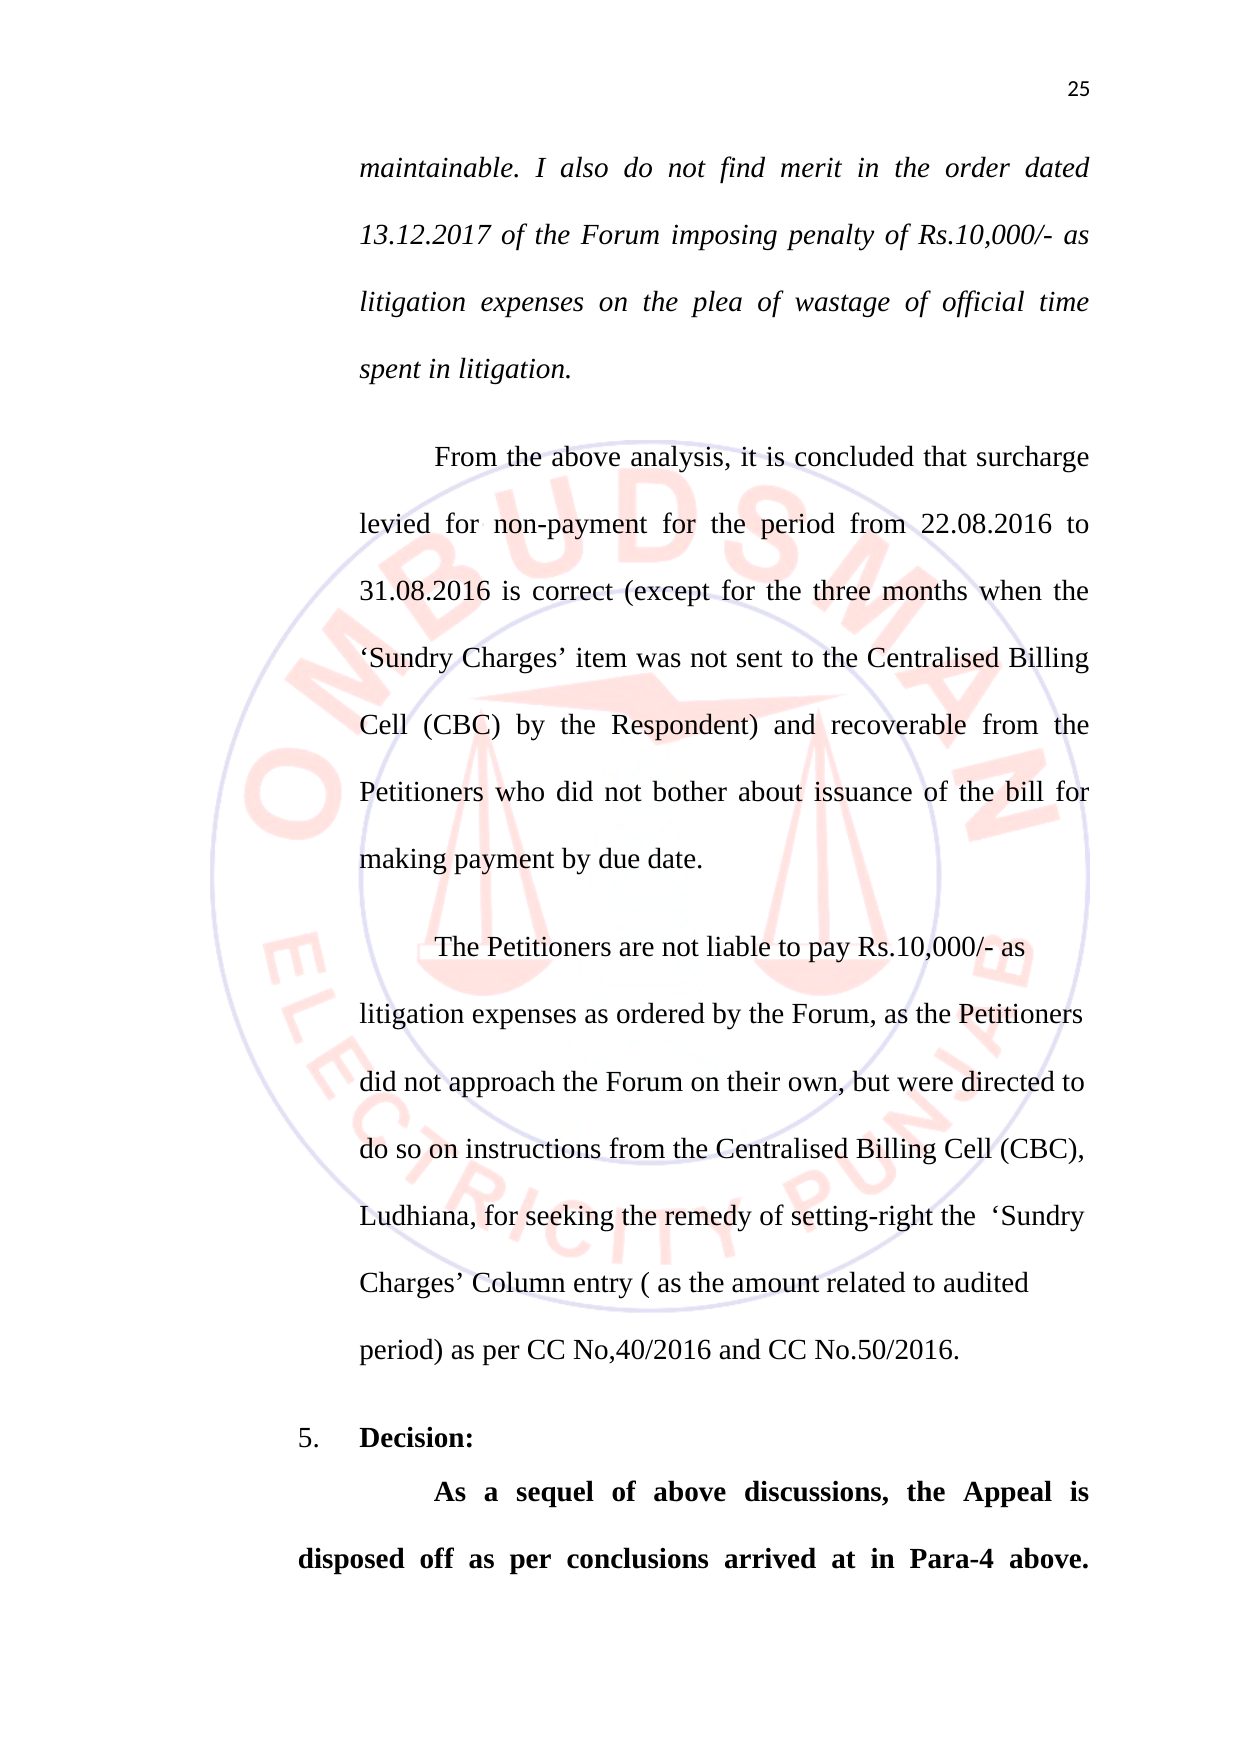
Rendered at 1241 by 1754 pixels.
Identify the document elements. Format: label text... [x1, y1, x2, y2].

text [359, 150, 1090, 385]
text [298, 1474, 1090, 1575]
text The Petitioners are not liable to pay Rs.10,000/- as litigation expenses as ordered by the Forum, as the Petitioners did not approach the Forum on their own, but were directed to do so on instructions from the Centralised Billing Cell (CBC), Ludhiana, for seeking the remedy of setting-right the ‘Sundry Charges’ Column entry ( as the amount related to audited period) as per CC No,40/2016 and CC No.50/2016. [359, 929, 1090, 1366]
text From the above analysis, it is concluded that surcharge levied for non-payment for the period from 22.08.2016 to 31.08.2016 is correct (except for the three months when the ‘Sundry Charges’ item was not sent to the Centralised Billing Cell (CBC) by the Respondent) and recoverable from the Petitioners who did not bother about issuance of the bill for making payment by due date. [359, 439, 1090, 875]
text 5. Decision: [223, 1420, 1090, 1453]
